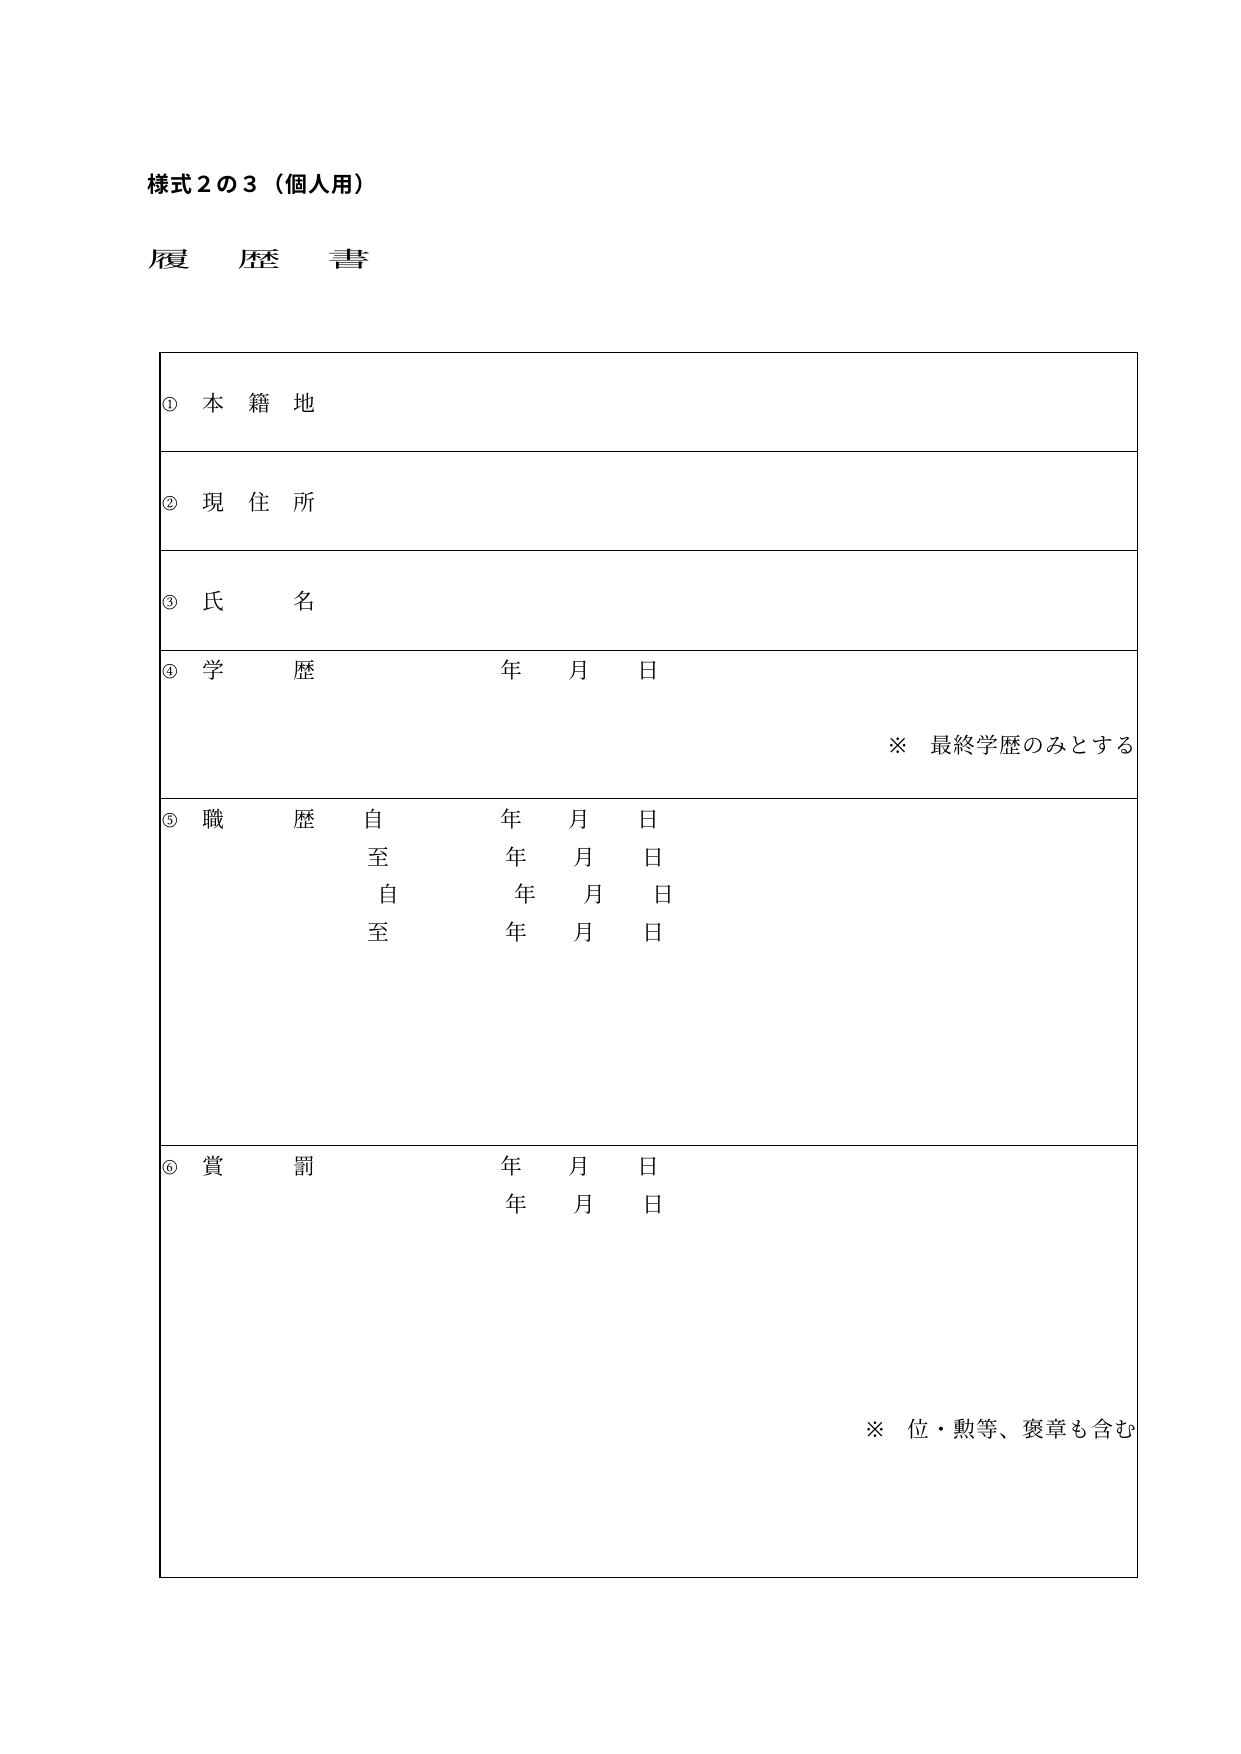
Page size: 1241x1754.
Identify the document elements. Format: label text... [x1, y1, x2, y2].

table_cell ③ 氏 名 [161, 551, 1137, 649]
table_cell ⑥ 賞 罰 年 月 日 年 月 日 ※ 位・勲等、褒章も含む [161, 1146, 1137, 1577]
table_cell ② 現 住 所 [161, 452, 1137, 550]
table_cell ⑤ 職 歴 自 年 月 日 至 年 月 日 自 年 月 日 至 年 月 日 [161, 799, 1137, 1145]
table_header ① 本 籍 地 [161, 353, 1137, 451]
text 様式２の３（個人用） [148, 164, 1092, 202]
text 履 歴 書 [148, 239, 1092, 277]
table_cell ④ 学 歴 年 月 日 ※ 最終学歴のみとする [161, 651, 1137, 798]
